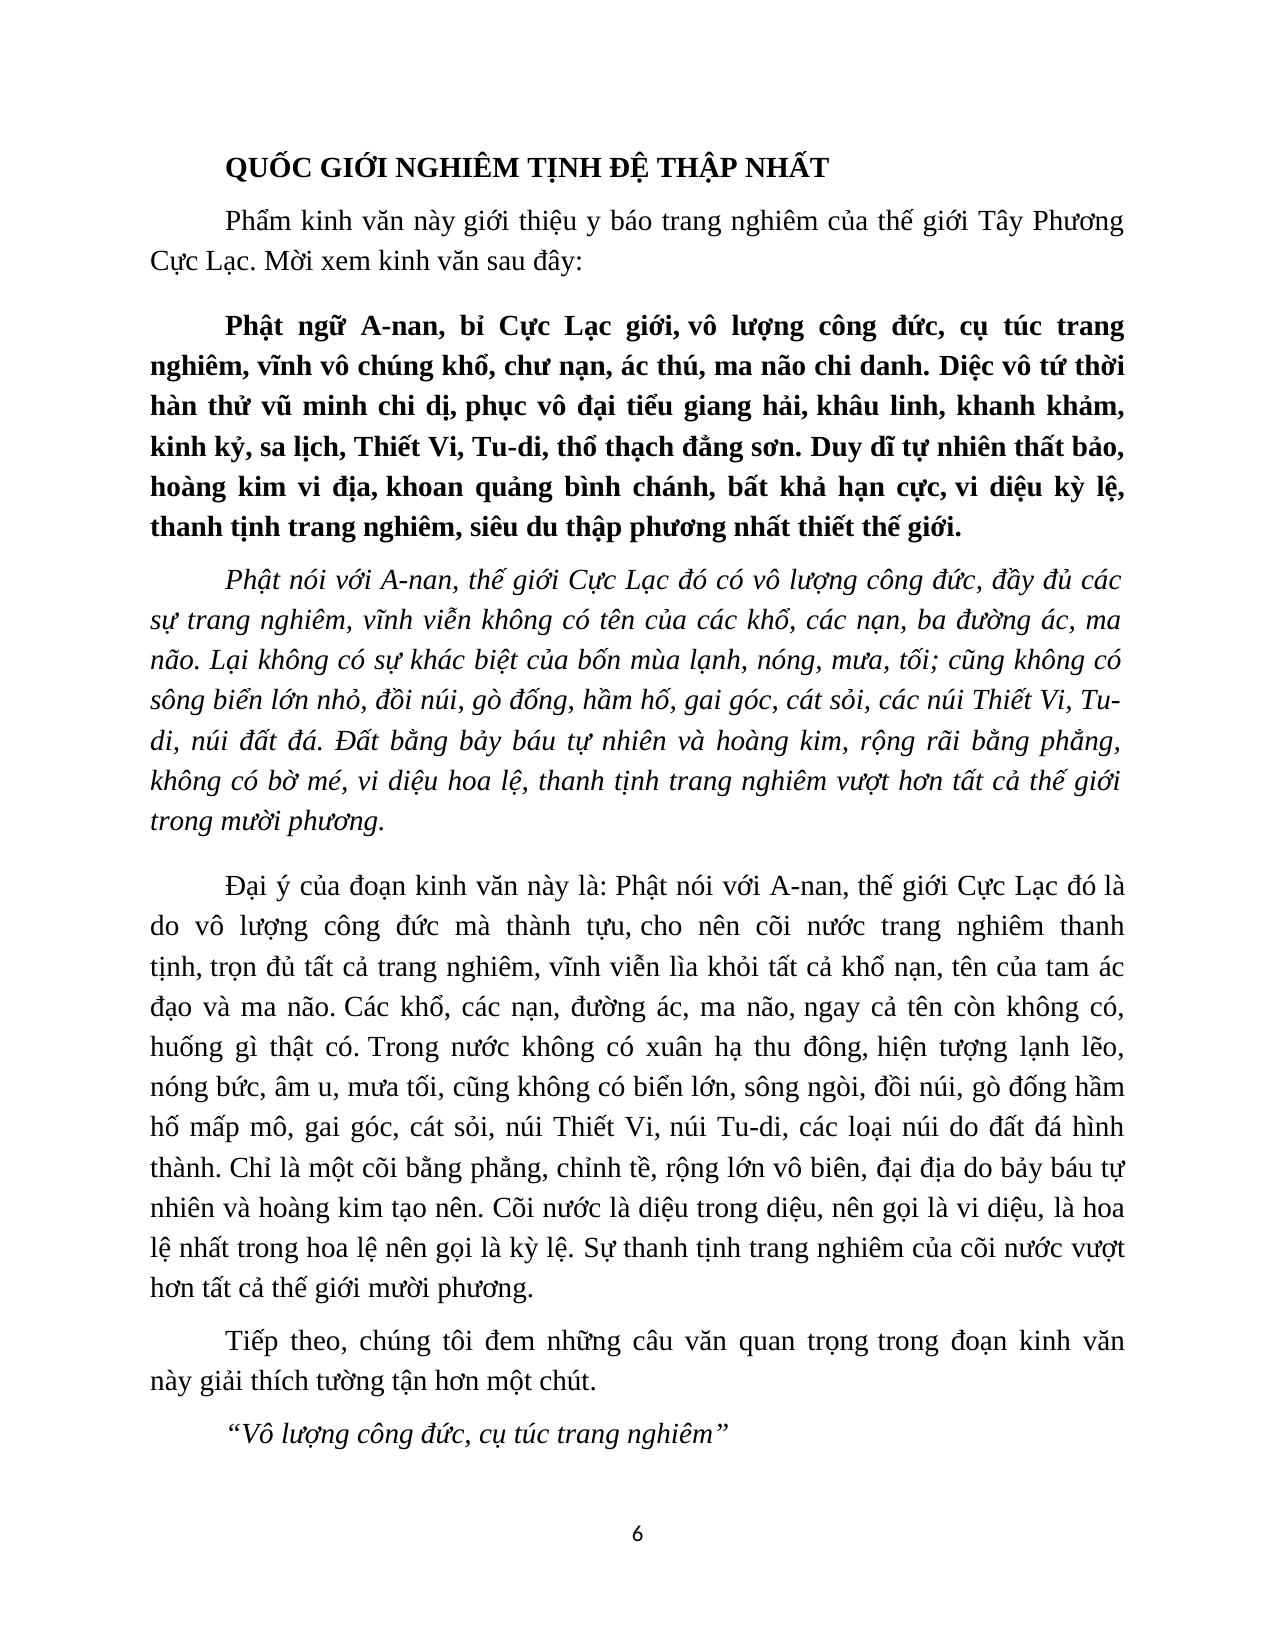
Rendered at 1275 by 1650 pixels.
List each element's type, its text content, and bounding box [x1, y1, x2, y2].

text Phẩm kinh văn này giới thiệu y báo trang nghiêm của thế giới Tây Phương Cực Lạc. Mời xem kinh văn sau đây: [150, 203, 1125, 276]
text “Vô lượng công đức, cụ túc trang nghiêm” [150, 1416, 1125, 1449]
text QUỐC GIỚI NGHIÊM TỊNH ĐỆ THẬP NHẤT [150, 150, 1125, 183]
text Tiếp theo, chúng tôi đem những câu văn quan trọng trong đoạn kinh văn này giải thích tường tận hơn một chút. [150, 1323, 1125, 1397]
text Đại ý của đoạn kinh văn này là: Phật nói với A-nan, thế giới Cực Lạc đó là do vô lượng công đức mà thành tựu, cho nên cõi nước trang nghiêm thanh tịnh, trọn đủ tất cả trang nghiêm, vĩnh viễn lìa khỏi tất cả khổ nạn, tên của tam ác đạo và ma não. Các khổ, các nạn, đường ác, ma não, ngay cả tên còn không có, huống gì thật có. Trong nước không có xuân hạ thu đông, hiện tượng lạnh lẽo, nóng bức, âm u, mưa tối, cũng không có biển lớn, sông ngòi, đồi núi, gò đống hầm hố mấp mô, gai góc, cát sỏi, núi Thiết Vi, núi Tu-di, các loại núi do đất đá hình thành. Chỉ là một cõi bằng phẳng, chỉnh tề, rộng lớn vô biên, đại địa do bảy báu tự nhiên và hoàng kim tạo nên. Cõi nước là diệu trong diệu, nên gọi là vi diệu, là hoa lệ nhất trong hoa lệ nên gọi là kỳ lệ. Sự thanh tịnh trang nghiêm của cõi nước vượt hơn tất cả thế giới mười phương. [150, 868, 1125, 1304]
text Phật nói với A-nan, thế giới Cực Lạc đó có vô lượng công đức, đầy đủ các sự trang nghiêm, vĩnh viễn không có tên của các khổ, các nạn, ba đường ác, ma não. Lại không có sự khác biệt của bốn mùa lạnh, nóng, mưa, tối; cũng không có sông biển lớn nhỏ, đồi núi, gò đống, hầm hố, gai góc, cát sỏi, các núi Thiết Vi, Tu-di, núi đất đá. Đất bằng bảy báu tự nhiên và hoàng kim, rộng rãi bằng phẳng, không có bờ mé, vi diệu hoa lệ, thanh tịnh trang nghiêm vượt hơn tất cả thế giới trong mười phương. [150, 562, 1125, 837]
text Phật ngữ A-nan, bỉ Cực Lạc giới, vô lượng công đức, cụ túc trang nghiêm, vĩnh vô chúng khổ, chư nạn, ác thú, ma não chi danh. Diệc vô tứ thời hàn thử vũ minh chi dị, phục vô đại tiểu giang hải, khâu linh, khanh khảm, kinh kỷ, sa lịch, Thiết Vi, Tu-di, thổ thạch đẳng sơn. Duy dĩ tự nhiên thất bảo, hoàng kim vi địa, khoan quảng bình chánh, bất khả hạn cực, vi diệu kỳ lệ, thanh tịnh trang nghiêm, siêu du thập phương nhất thiết thế giới. [150, 308, 1125, 543]
